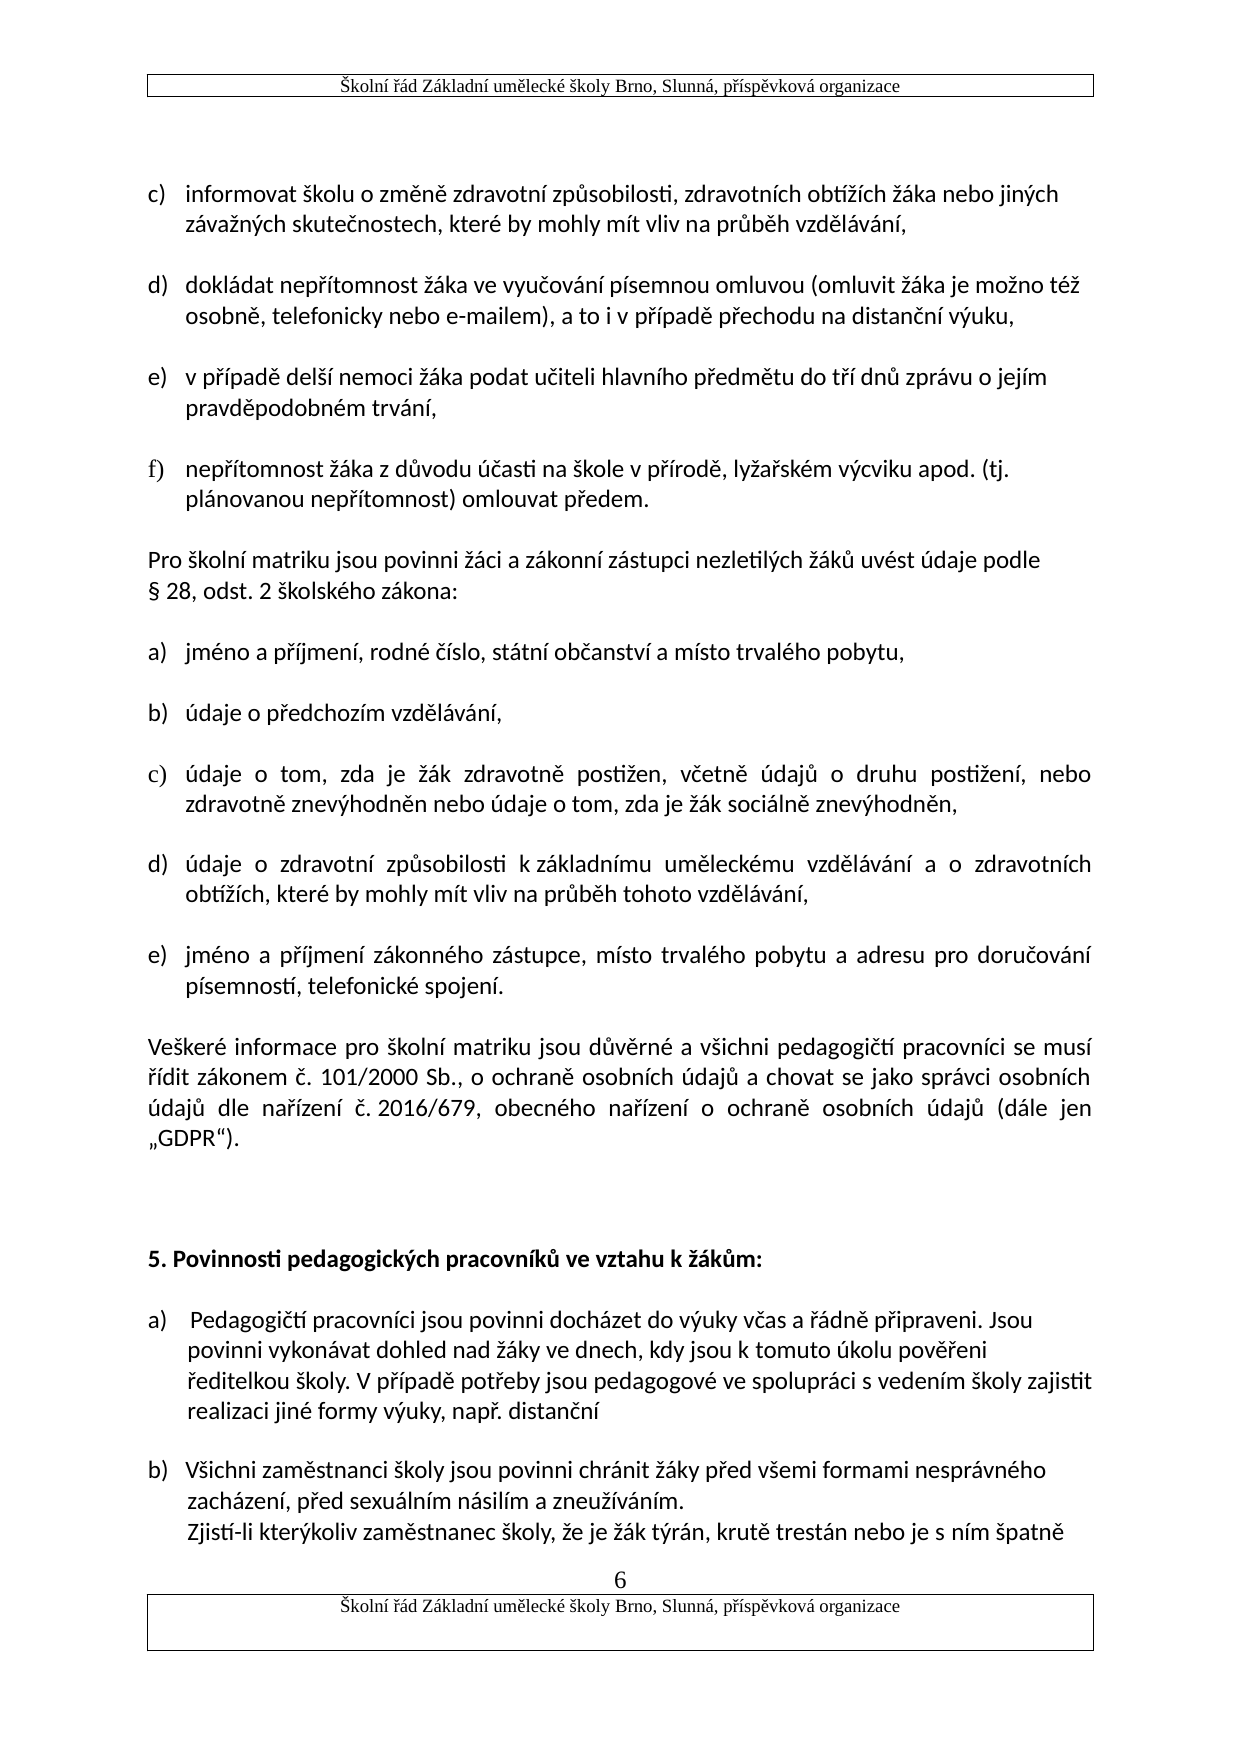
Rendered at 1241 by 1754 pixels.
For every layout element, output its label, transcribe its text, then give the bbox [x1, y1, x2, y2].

list údaje o předchozím vzdělávání, [148, 697, 1093, 727]
list údaje o tom, zda je žák zdravotně postižen, včetně údajů o druhu postižení, nebo zdravotně znevýhodněn nebo údaje o tom, zda je žák sociálně znevýhodněn, [148, 758, 1093, 819]
list informovat školu o změně zdravotní způsobilosti, zdravotních obtížích žáka nebo jiných závažných skutečnostech, které by mohly mít vliv na průběh vzdělávání, [148, 178, 1093, 239]
list nepřítomnost žáka z důvodu účasti na škole v přírodě, lyžařském výcviku apod. (tj. plánovanou nepřítomnost) omlouvat předem. [148, 453, 1093, 514]
text § 28, odst. 2 školského zákona: [148, 575, 1093, 605]
text a) Pedagogičtí pracovníci jsou povinni docházet do výuky včas a řádně připraveni. Jsou [148, 1304, 1093, 1334]
text b) Všichni zaměstnanci školy jsou povinni chránit žáky před všemi formami nesprávného [148, 1455, 1093, 1485]
text Veškeré informace pro školní matriku jsou důvěrné a všichni pedagogičtí pracovníci se musí řídit zákonem č. 101/2000 Sb., o ochraně osobních údajů a chovat se jako správci osobních údajů dle nařízení č. 2016/679, obecného nařízení o ochraně osobních údajů (dále jen „GDPR“). [148, 1031, 1093, 1153]
text realizaci jiné formy výuky, např. distanční [148, 1395, 1093, 1426]
text Pro školní matriku jsou povinni žáci a zákonní zástupci nezletilých žáků uvést údaje podle [148, 544, 1093, 575]
list v případě delší nemoci žáka podat učiteli hlavního předmětu do tří dnů zprávu o jejím pravděpodobném trvání, [148, 361, 1093, 422]
text zacházení, před sexuálním násilím a zneužíváním. [148, 1485, 1093, 1516]
list dokládat nepřítomnost žáka ve vyučování písemnou omluvou (omluvit žáka je možno též osobně, telefonicky nebo e-mailem), a to i v případě přechodu na distanční výuku, [148, 270, 1093, 331]
text ředitelkou školy. V případě potřeby jsou pedagogové ve spolupráci s vedením školy zajistit [148, 1365, 1093, 1395]
text 5. Povinnosti pedagogických pracovníků ve vztahu k žákům: [148, 1243, 1093, 1273]
list jméno a příjmení zákonného zástupce, místo trvalého pobytu a adresu pro doručování písemností, telefonické spojení. [148, 939, 1093, 1000]
list údaje o zdravotní způsobilosti k základnímu uměleckému vzdělávání a o zdravotních obtížích, které by mohly mít vliv na průběh tohoto vzdělávání, [148, 848, 1093, 909]
list jméno a příjmení, rodné číslo, státní občanství a místo trvalého pobytu, [148, 636, 1093, 666]
text Zjistí-li kterýkoliv zaměstnanec školy, že je žák týrán, krutě trestán nebo je s ním špatně [148, 1516, 1093, 1546]
text povinni vykonávat dohled nad žáky ve dnech, kdy jsou k tomuto úkolu pověřeni [148, 1334, 1093, 1365]
